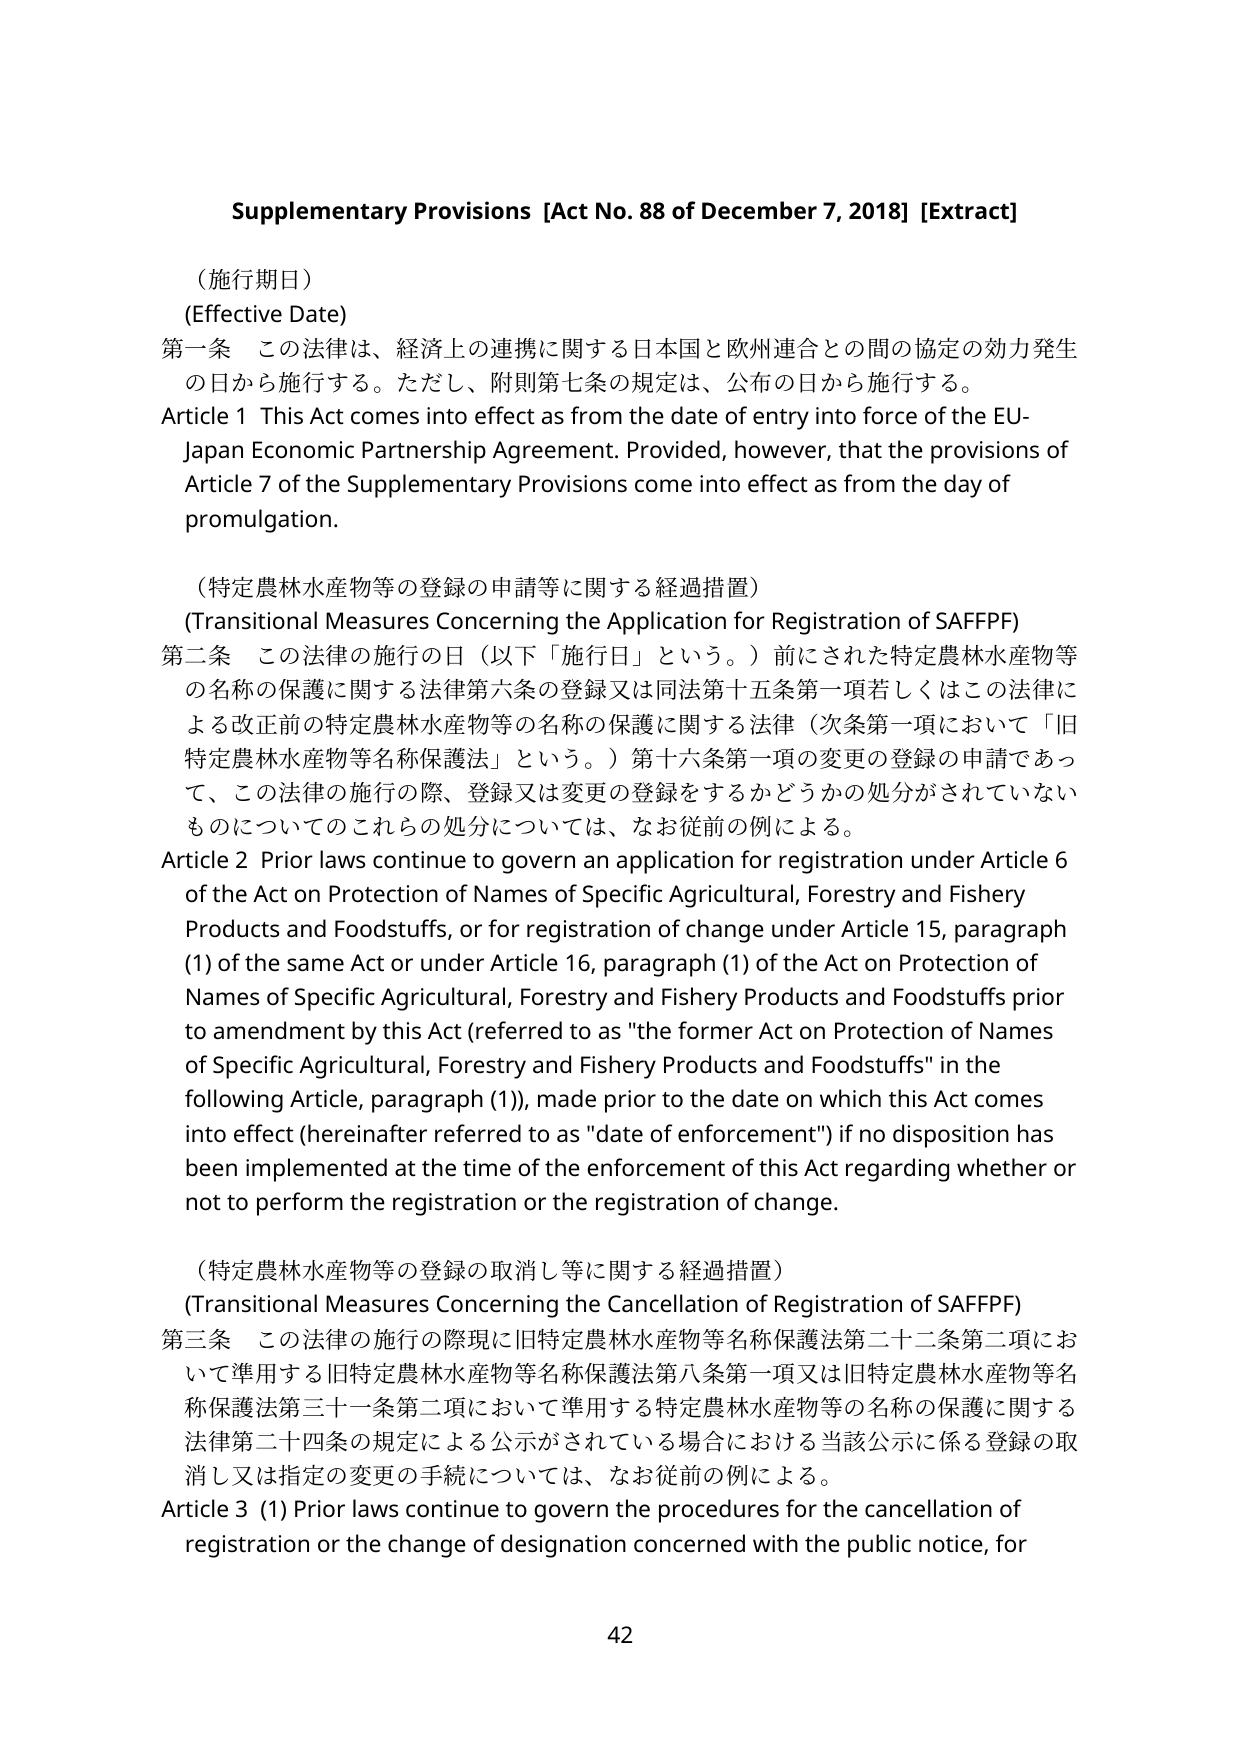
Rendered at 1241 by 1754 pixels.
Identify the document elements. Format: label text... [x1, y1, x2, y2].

text 第三条 この法律の施行の際現に旧特定農林水産物等名称保護法第二十二条第二項において準用する旧特定農林水産物等名称保護法第八条第一項又は旧特定農林水産物等名称保護法第三十一条第二項において準用する特定農林水産物等の名称の保護に関する法律第二十四条の規定による公示がされている場合における当該公示に係る登録の取消し又は指定の変更の手続については、なお従前の例による。 [161, 1321, 1079, 1492]
text 第二条 この法律の施行の日（以下「施行日」という。）前にされた特定農林水産物等の名称の保護に関する法律第六条の登録又は同法第十五条第一項若しくはこの法律による改正前の特定農林水産物等の名称の保護に関する法律（次条第一項において「旧特定農林水産物等名称保護法」という。）第十六条第一項の変更の登録の申請であって、この法律の施行の際、登録又は変更の登録をするかどうかの処分がされていないものについてのこれらの処分については、なお従前の例による。 [161, 638, 1079, 843]
text （特定農林水産物等の登録の申請等に関する経過措置） [184, 569, 1079, 604]
text (Transitional Measures Concerning the Application for Registration of SAFFPF) [184, 604, 1079, 638]
text 第一条 この法律は、経済上の連携に関する日本国と欧州連合との間の協定の効力発生の日から施行する。ただし、附則第七条の規定は、公布の日から施行する。 [161, 330, 1079, 399]
text （特定農林水産物等の登録の取消し等に関する経過措置） [184, 1253, 1079, 1287]
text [161, 1492, 1079, 1560]
text Article 2 Prior laws continue to govern an application for registration under Article 6 of the Act on Protection of Names of Specific Agricultural, Forestry and Fishery Products and Foodstuffs, or for registration of change under Article 15, paragraph (1) of the same Act or under Article 16, paragraph (1) of the Act on Protection of Names of Specific Agricultural, Forestry and Fishery Products and Foodstuffs prior to amendment by this Act (referred to as "the former Act on Protection of Names of Specific Agricultural, Forestry and Fishery Products and Foodstuffs" in the following Article, paragraph (1)), made prior to the date on which this Act comes into effect (hereinafter referred to as "date of enforcement") if no disposition has been implemented at the time of the enforcement of this Act regarding whether or not to perform the registration or the registration of change. [161, 843, 1079, 1219]
text Article 1 This Act comes into effect as from the date of entry into force of the EU-Japan Economic Partnership Agreement. Provided, however, that the provisions of Article 7 of the Supplementary Provisions come into effect as from the day of promulgation. [161, 399, 1079, 535]
text (Effective Date) [184, 296, 1079, 330]
text Supplementary Provisions [Act No. 88 of December 7, 2018] [Extract] [230, 194, 1079, 228]
text (Transitional Measures Concerning the Cancellation of Registration of SAFFPF) [184, 1287, 1079, 1321]
text （施行期日） [184, 262, 1079, 296]
